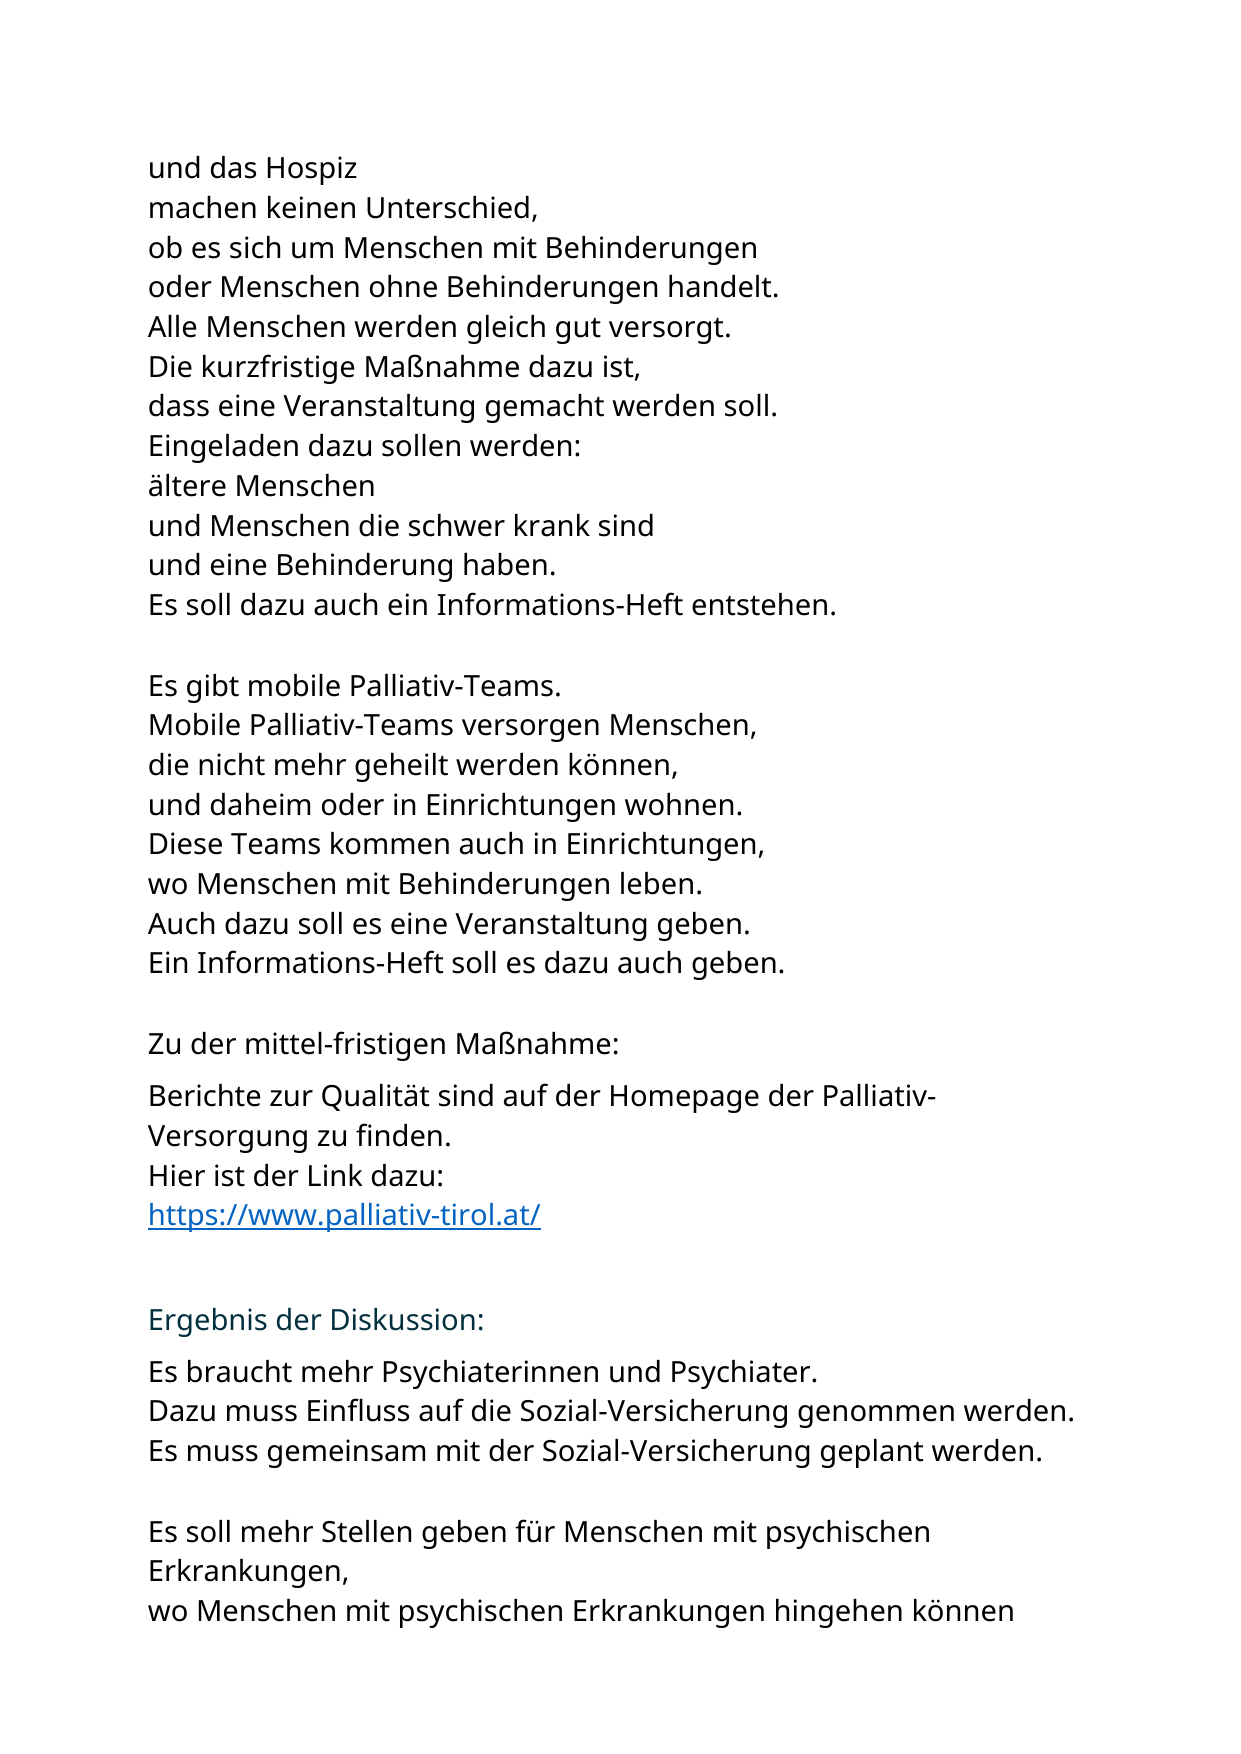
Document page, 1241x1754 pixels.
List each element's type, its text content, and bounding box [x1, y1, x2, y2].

text Ergebnis der Diskussion: [148, 1299, 1093, 1338]
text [148, 1511, 1093, 1630]
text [148, 148, 1093, 652]
text Es braucht mehr Psychiaterinnen und Psychiater. Dazu muss Einfluss auf die Sozial-Versicherung genommen werden. Es muss gemeinsam mit der Sozial-Versicherung geplant werden. [148, 1351, 1093, 1498]
text Berichte zur Qualität sind auf der Homepage der Palliativ-Versorgung zu finden. Hier ist der Link dazu: https://www.palliativ-tirol.at/ [148, 1075, 1093, 1234]
text Es gibt mobile Palliativ-Teams. Mobile Palliativ-Teams versorgen Menschen, die nicht mehr geheilt werden können, und daheim oder in Einrichtungen wohnen. Diese Teams kommen auch in Einrichtungen, wo Menschen mit Behinderungen leben. Auch dazu soll es eine Veranstaltung geben. Ein Informations-Heft soll es dazu auch geben. [148, 665, 1093, 1011]
text Zu der mittel-fristigen Maßnahme: [148, 1023, 1093, 1063]
